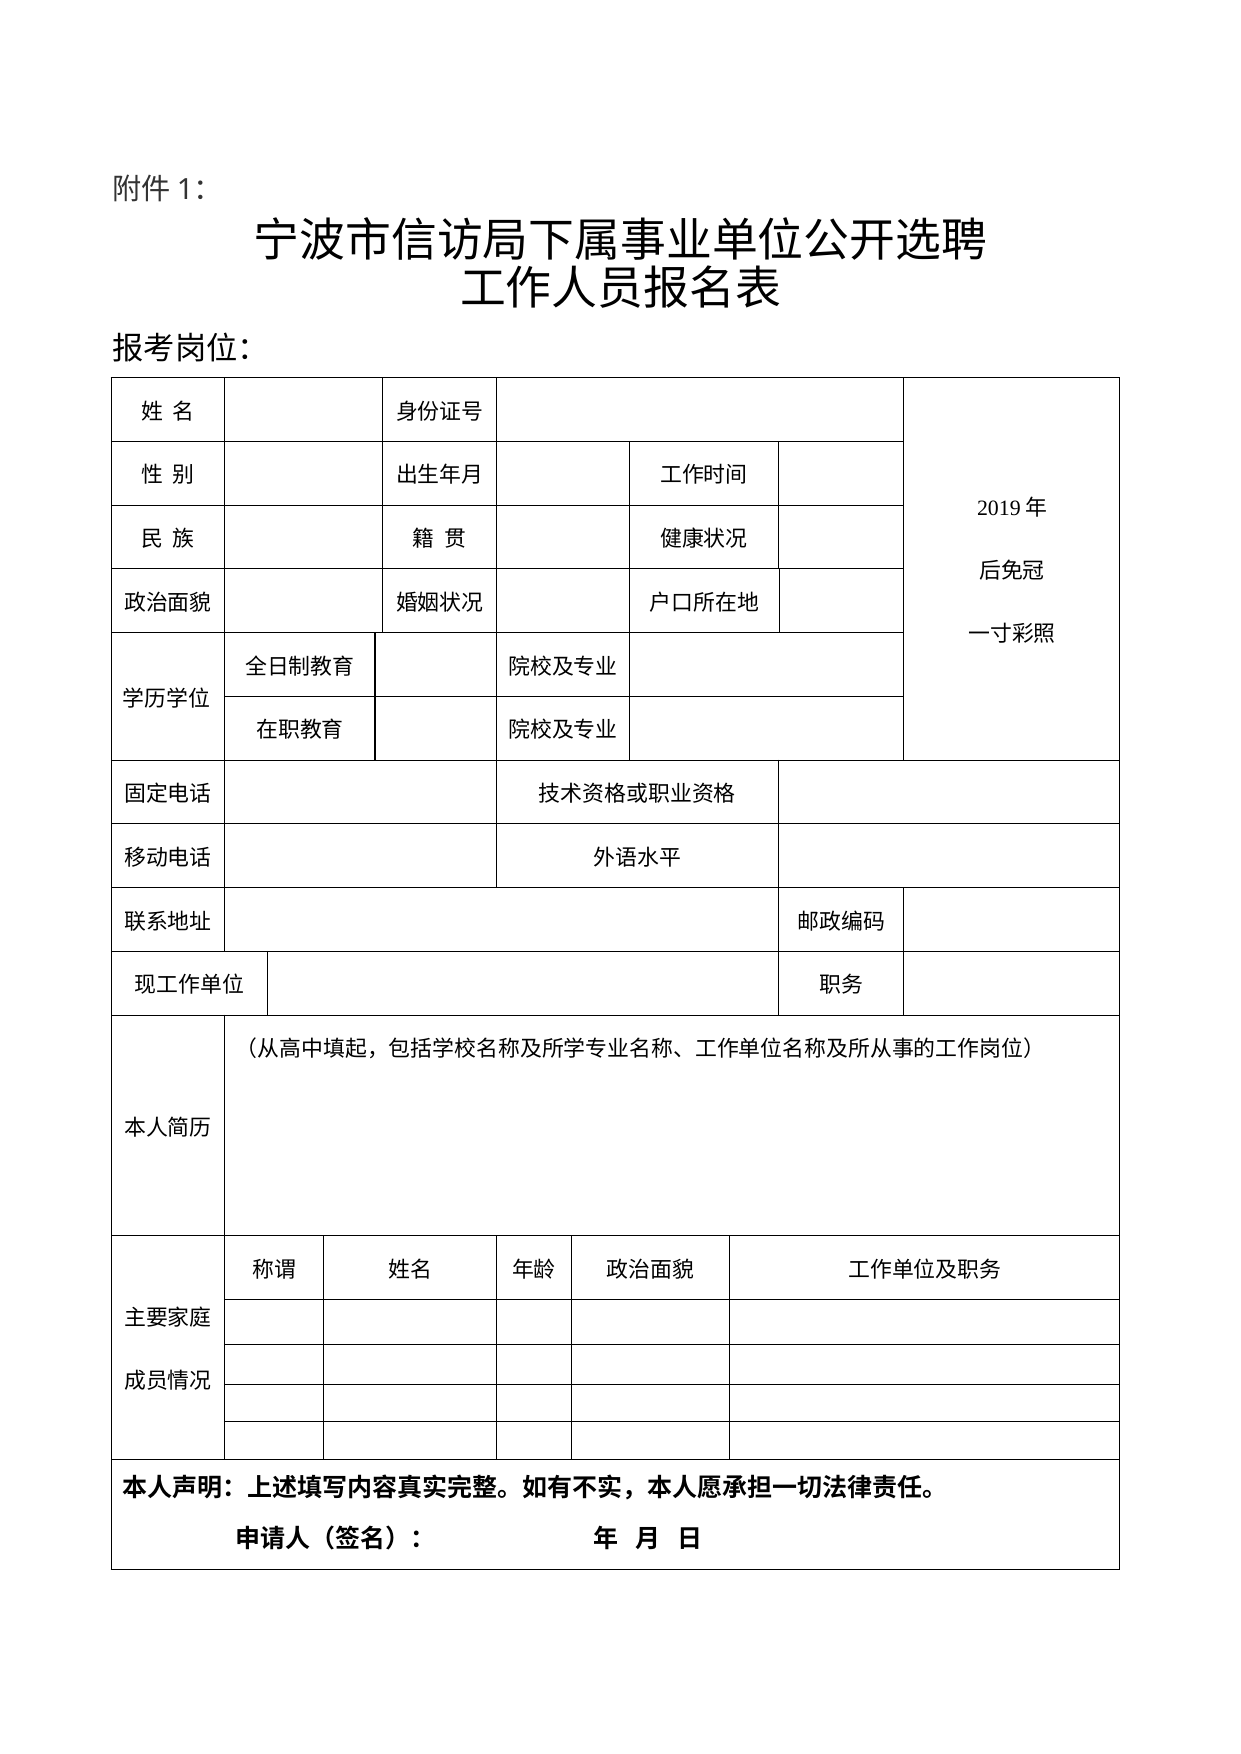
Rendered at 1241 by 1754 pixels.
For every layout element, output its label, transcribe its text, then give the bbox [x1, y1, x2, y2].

table_cell [324, 1345, 496, 1384]
table_cell 姓名 [324, 1236, 496, 1299]
table_cell 出生年月 [383, 442, 496, 504]
table_cell [268, 952, 778, 1014]
table_cell [324, 1385, 496, 1421]
table_cell [730, 1345, 1119, 1384]
table_cell [324, 1422, 496, 1459]
table_cell [630, 633, 903, 696]
table_cell [779, 761, 1119, 823]
table_cell [497, 1345, 571, 1384]
table_cell [779, 442, 903, 504]
table_cell [376, 633, 496, 696]
table_cell [497, 1385, 571, 1421]
table_cell 工作时间 [630, 442, 778, 504]
table_cell [779, 506, 903, 568]
table_cell [225, 888, 778, 951]
table_cell [730, 1422, 1119, 1459]
table_cell [497, 442, 629, 504]
table_cell 在职教育 [225, 697, 374, 759]
table_cell 邮政编码 [779, 888, 903, 951]
table_cell [730, 1300, 1119, 1344]
table_cell 户口所在地 [630, 569, 779, 632]
table_cell [572, 1385, 729, 1421]
table_cell 职务 [779, 952, 903, 1014]
table_cell [904, 952, 1119, 1014]
table_cell 本人简历 [112, 1016, 224, 1235]
table_cell [572, 1345, 729, 1384]
table_cell [780, 569, 903, 632]
table_cell 工作单位及职务 [730, 1236, 1119, 1299]
table_cell 院校及专业 [497, 697, 629, 759]
table_cell [572, 1300, 729, 1344]
table_cell 婚姻状况 [383, 569, 496, 632]
table_header [225, 378, 382, 441]
table_cell 全日制教育 [225, 633, 374, 696]
table_cell [497, 1300, 571, 1344]
table_cell 本人声明：上述填写内容真实完整。如有不实，本人愿承担一切法律责任。 申请人（签名）： 年 月 日 [112, 1460, 1119, 1568]
table_cell [225, 506, 382, 568]
table_cell [225, 1385, 323, 1421]
table_cell 技术资格或职业资格 [497, 761, 778, 823]
table_cell [904, 888, 1119, 951]
table_header 身份证号 [383, 378, 496, 441]
table_cell 现工作单位 [112, 952, 267, 1014]
table_cell 学历学位 [112, 633, 224, 759]
table_cell 联系地址 [112, 888, 224, 951]
table_cell 籍 贯 [383, 506, 496, 568]
table_cell [779, 824, 1119, 887]
table_cell [225, 569, 382, 632]
table_cell [225, 1300, 323, 1344]
table_cell [225, 442, 382, 504]
table_cell [225, 1422, 323, 1459]
table_header [497, 378, 903, 441]
table_cell （从高中填起，包括学校名称及所学专业名称、工作单位名称及所从事的工作岗位） [225, 1016, 1119, 1235]
table_cell 主要家庭成员情况 [112, 1236, 224, 1459]
table_cell [225, 761, 496, 823]
text 报考岗位： [112, 314, 1128, 377]
table_cell [572, 1422, 729, 1459]
table_cell 外语水平 [497, 824, 778, 887]
table_header 姓 名 [112, 378, 224, 441]
table_cell 院校及专业 [497, 633, 629, 696]
table_cell [730, 1385, 1119, 1421]
table_cell 政治面貌 [112, 569, 224, 632]
table_cell [497, 569, 629, 632]
table_cell 民 族 [112, 506, 224, 568]
table_cell 年龄 [497, 1236, 571, 1299]
table_cell [630, 697, 903, 759]
table_cell [497, 506, 629, 568]
table_cell [497, 1422, 571, 1459]
table_cell [225, 1345, 323, 1384]
text 宁波市信访局下属事业单位公开选聘 [112, 218, 1128, 266]
table_cell [324, 1300, 496, 1344]
table_cell [376, 697, 496, 759]
table_cell 移动电话 [112, 824, 224, 887]
table_cell 政治面貌 [572, 1236, 729, 1299]
table_header 2019年 后免冠 一寸彩照 [904, 378, 1119, 759]
table_cell 固定电话 [112, 761, 224, 823]
table_cell 健康状况 [630, 506, 778, 568]
text 工作人员报名表 [112, 266, 1128, 314]
table_cell 称谓 [225, 1236, 323, 1299]
text 附件1： [112, 156, 1128, 218]
table_cell [225, 824, 496, 887]
table_cell 性 别 [112, 442, 224, 504]
